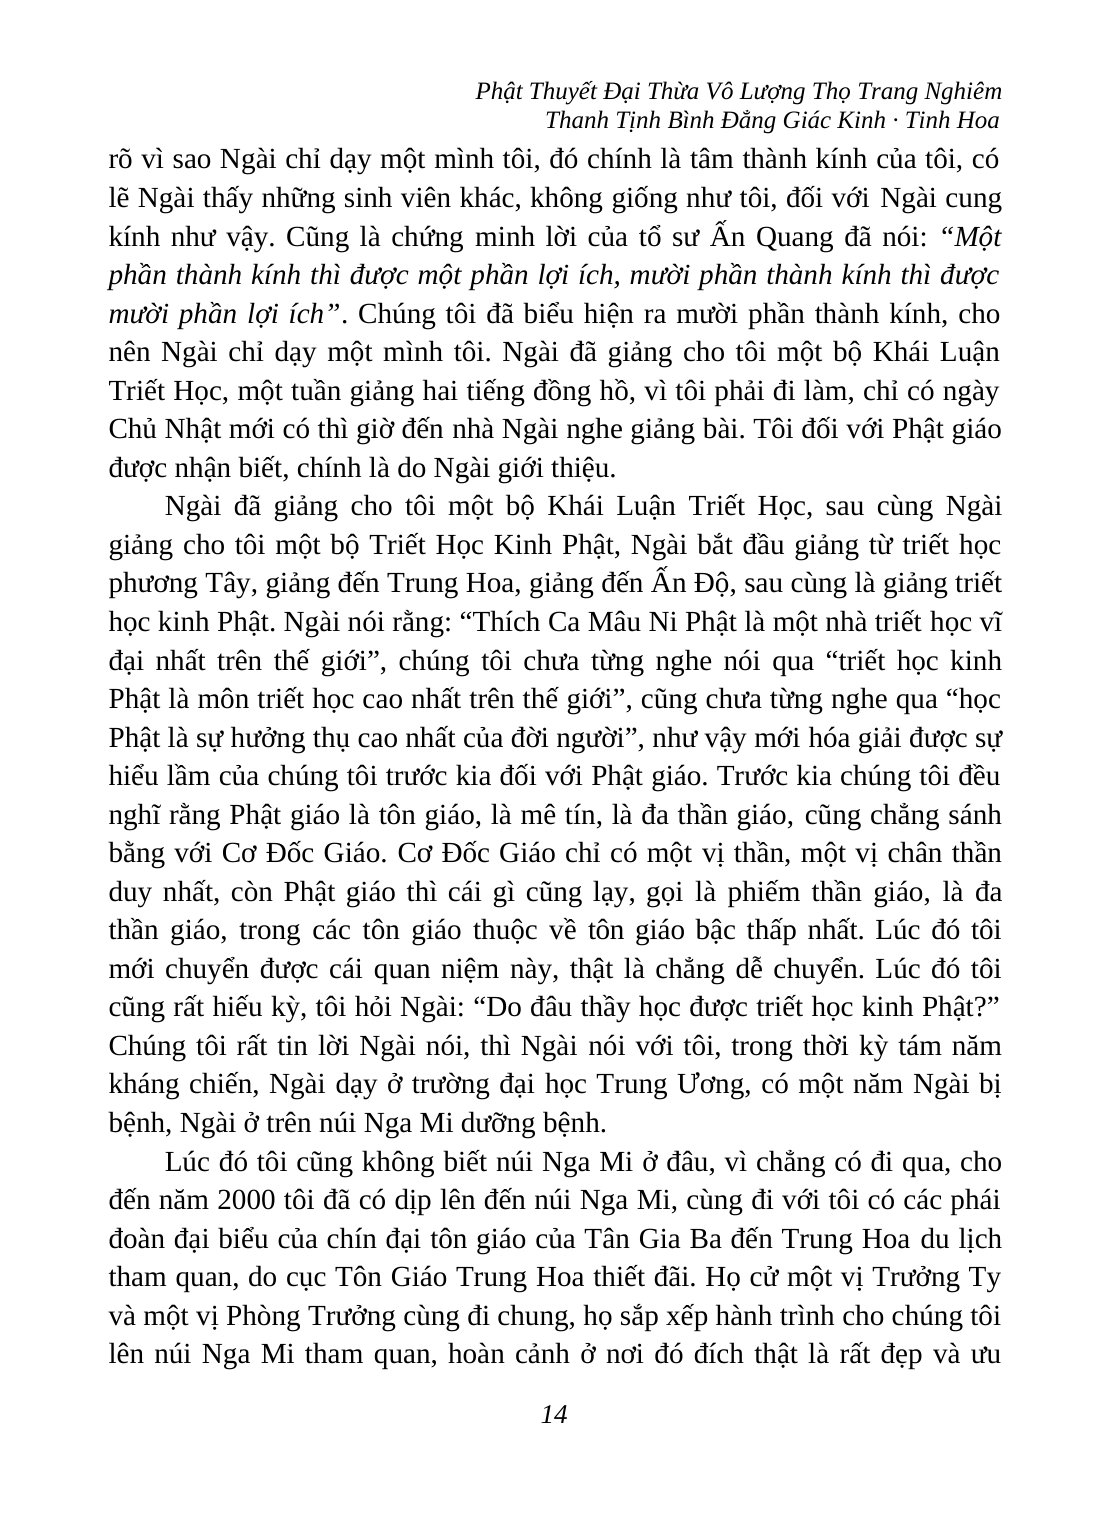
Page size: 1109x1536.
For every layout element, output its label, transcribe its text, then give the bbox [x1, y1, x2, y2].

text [108, 142, 1002, 483]
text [108, 1144, 1002, 1370]
text Ngài đã giảng cho tôi một bộ Khái Luận Triết Học, sau cùng Ngài giảng cho tôi một bộ Triết Học Kinh Phật, Ngài bắt đầu giảng từ triết học phương Tây, giảng đến Trung Hoa, giảng đến Ấn Độ, sau cùng là giảng triết học kinh Phật. Ngài nói rằng: “Thích Ca Mâu Ni Phật là một nhà triết học vĩ đại nhất trên thế giới”, chúng tôi chưa từng nghe nói qua “triết học kinh Phật là môn triết học cao nhất trên thế giới”, cũng chưa từng nghe qua “học Phật là sự hưởng thụ cao nhất của đời người”, như vậy mới hóa giải được sự hiểu lầm của chúng tôi trước kia đối với Phật giáo. Trước kia chúng tôi đều nghĩ rằng Phật giáo là tôn giáo, là mê tín, là đa thần giáo, cũng chẳng sánh bằng với Cơ Đốc Giáo. Cơ Đốc Giáo chỉ có một vị thần, một vị chân thần duy nhất, còn Phật giáo thì cái gì cũng lạy, gọi là phiếm thần giáo, là đa thần giáo, trong các tôn giáo thuộc về tôn giáo bậc thấp nhất. Lúc đó tôi mới chuyển được cái quan niệm này, thật là chẳng dễ chuyển. Lúc đó tôi cũng rất hiếu kỳ, tôi hỏi Ngài: “Do đâu thầy học được triết học kinh Phật?” Chúng tôi rất tin lời Ngài nói, thì Ngài nói với tôi, trong thời kỳ tám năm kháng chiến, Ngài dạy ở trường đại học Trung Ương, có một năm Ngài bị bệnh, Ngài ở trên núi Nga Mi dưỡng bệnh. [108, 488, 1002, 1139]
